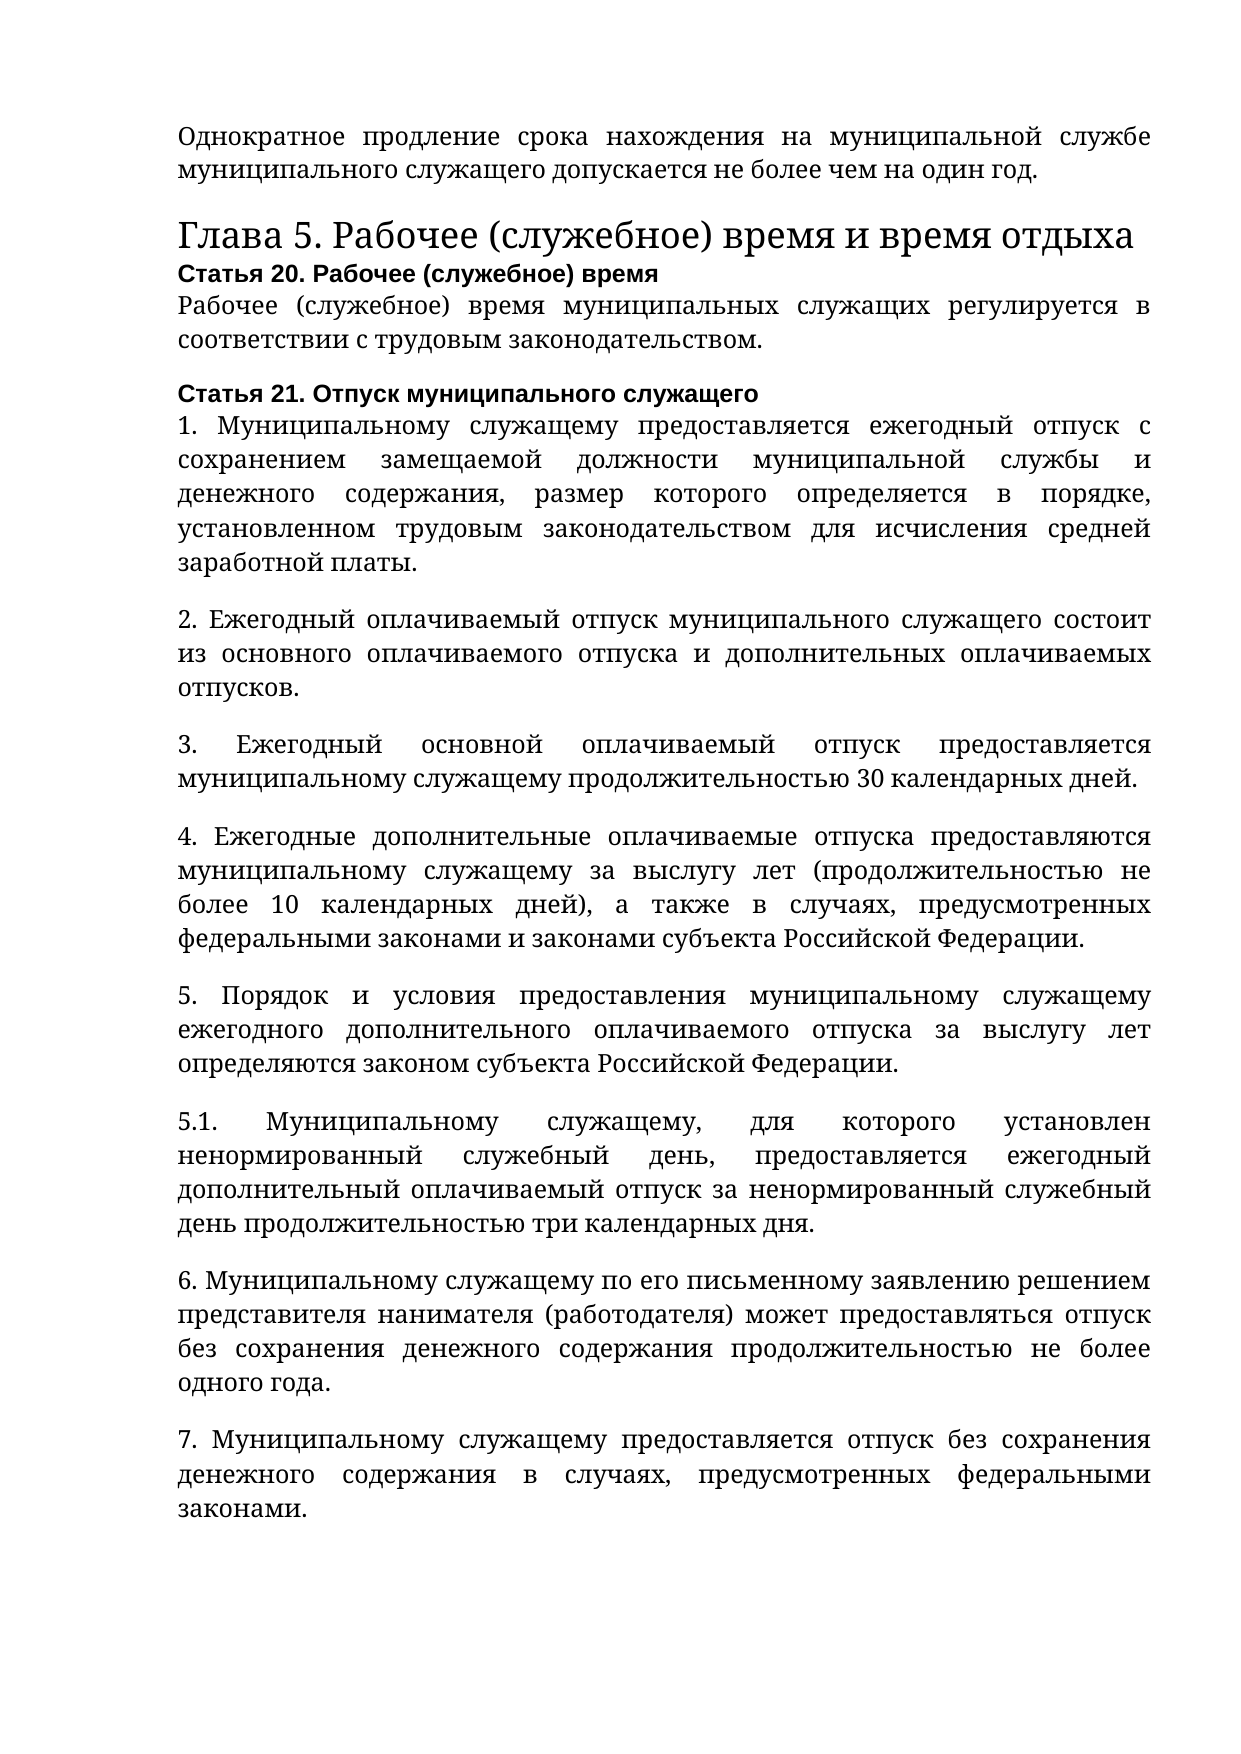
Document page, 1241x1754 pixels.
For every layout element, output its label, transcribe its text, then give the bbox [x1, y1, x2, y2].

text Статья 20. Рабочее (служебное) время1 [177, 259, 1152, 288]
text Рабочее (служебное) время муниципальных служащих регулируется в соответствии с трудовым законодательством. [177, 288, 1152, 356]
text 3. Ежегодный основной оплачиваемый отпуск предоставляется муниципальному служащему продолжительностью 30 календарных дней.7 [177, 727, 1152, 795]
text 5.1. Муниципальному служащему, для которого установлен ненормированный служебный день, предоставляется ежегодный дополнительный оплачиваемый отпуск за ненормированный служебный день продолжительностью три календарных дня.2 [177, 1103, 1152, 1239]
text 5. Порядок и условия предоставления муниципальному служащему ежегодного дополнительного оплачиваемого отпуска за выслугу лет определяются законом субъекта Российской Федерации. [177, 978, 1152, 1080]
text 4. Ежегодные дополнительные оплачиваемые отпуска предоставляются муниципальному служащему за выслугу лет (продолжительностью не более 10 календарных дней), а также в случаях, предусмотренных федеральными законами и законами субъекта Российской Федерации.2 [177, 818, 1152, 954]
text 6. Муниципальному служащему по его письменному заявлению решением представителя нанимателя (работодателя) может предоставляться отпуск без сохранения денежного содержания продолжительностью не более одного года. [177, 1263, 1152, 1399]
text 2. Ежегодный оплачиваемый отпуск муниципального служащего состоит из основного оплачиваемого отпуска и дополнительных оплачиваемых отпусков.1 [177, 602, 1152, 704]
text Глава 5. Рабочее (служебное) время и время отдыха [177, 209, 1152, 259]
text 7. Муниципальному служащему предоставляется отпуск без сохранения денежного содержания в случаях, предусмотренных федеральными законами.1 [177, 1422, 1152, 1524]
text 1. Муниципальному служащему предоставляется ежегодный отпуск с сохранением замещаемой должности муниципальной службы и денежного содержания, размер которого определяется в порядке, установленном трудовым законодательством для исчисления средней заработной платы.3 [177, 408, 1152, 578]
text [177, 118, 1152, 186]
text Статья 21. Отпуск муниципального служащего14 [177, 379, 1152, 408]
